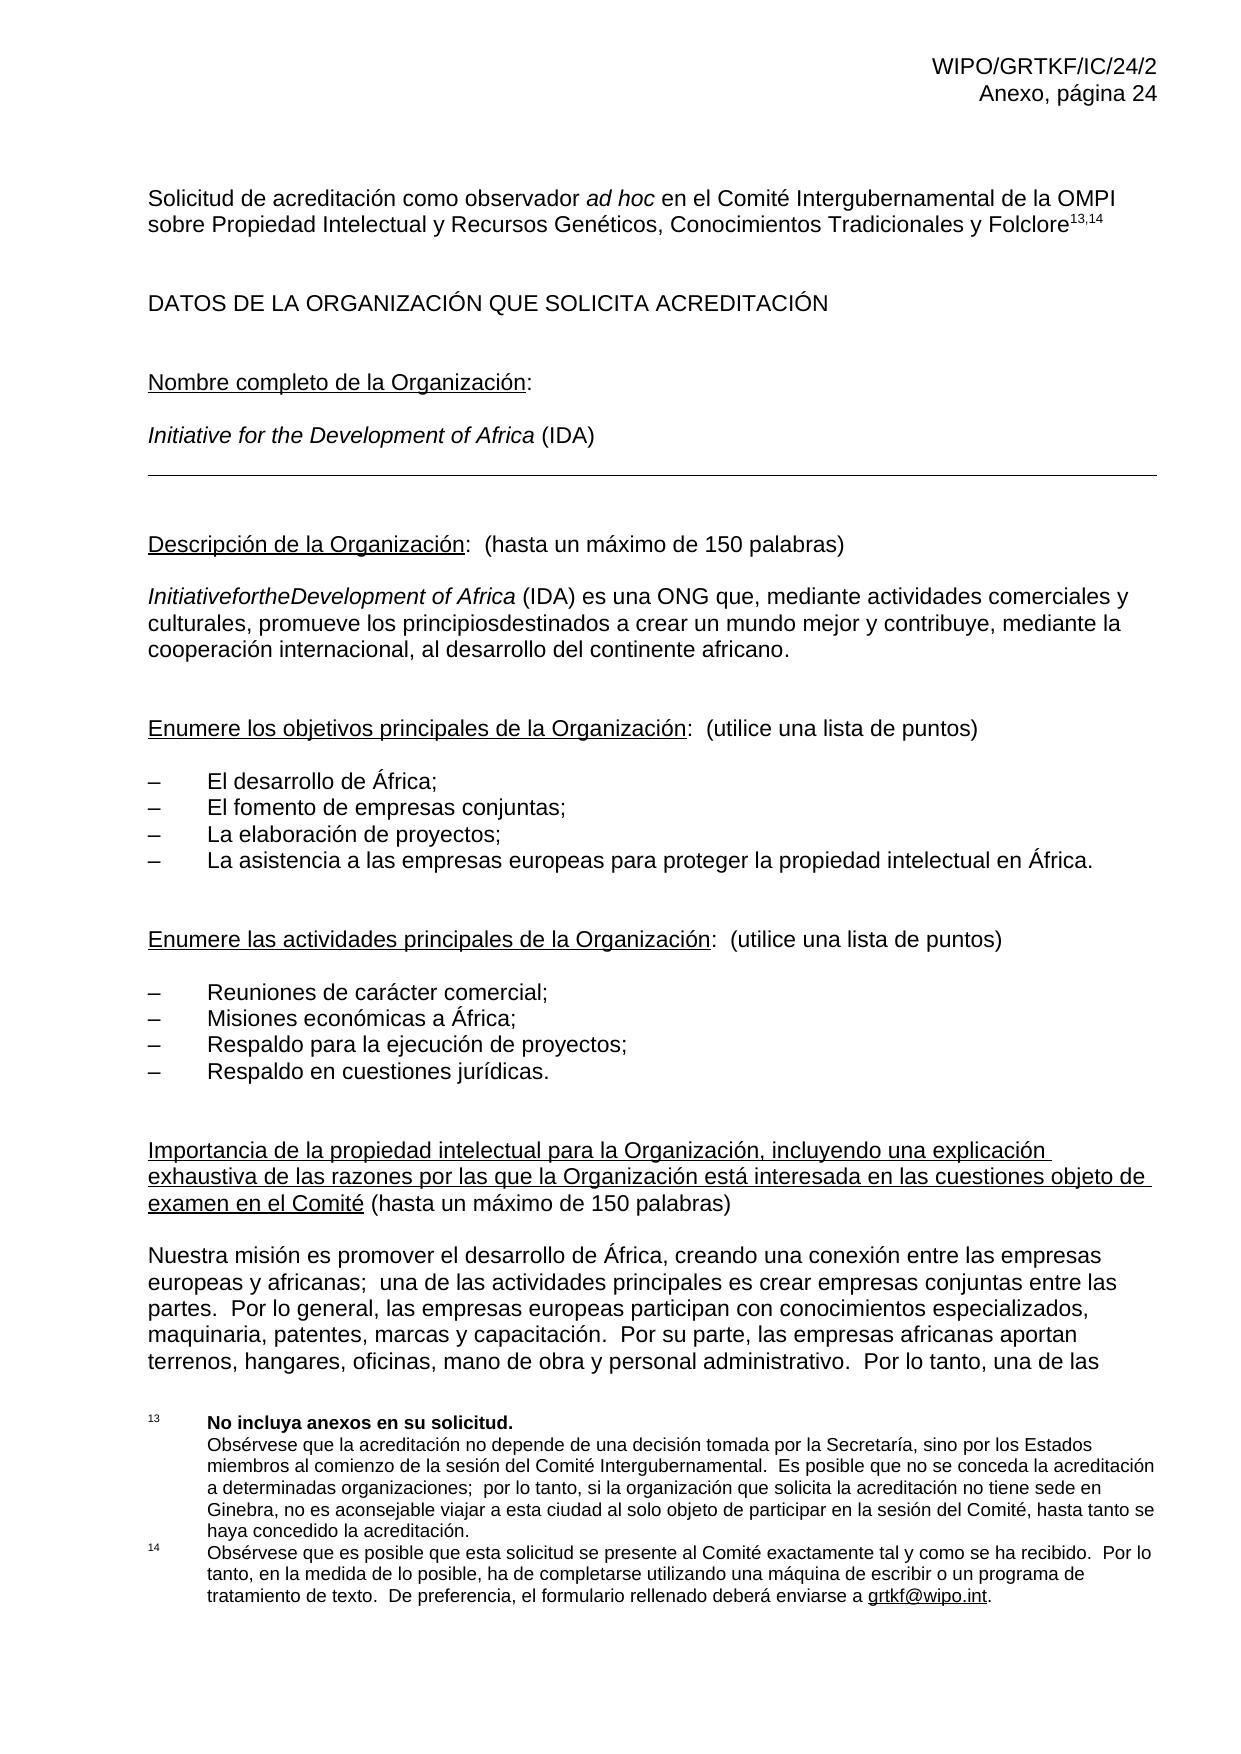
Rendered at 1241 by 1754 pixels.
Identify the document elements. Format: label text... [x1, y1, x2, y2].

text – El fomento de empresas conjuntas; [148, 794, 1157, 821]
text Solicitud de acreditación como observador ad hoc en el Comité Intergubernamental de la OMPI sobre Propiedad Intelectual y Recursos Genéticos, Conocimientos Tradicionales y Folclore, [148, 185, 1157, 238]
text Initiative for the Development of Africa (IDA) [148, 422, 1157, 448]
text Nombre completo de la Organización: [148, 369, 1157, 396]
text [148, 1242, 1157, 1374]
text Enumere las actividades principales de la Organización: (utilice una lista de puntos) [148, 926, 1157, 952]
text – La asistencia a las empresas europeas para proteger la propiedad intelectual en África. [148, 847, 1157, 873]
text – Respaldo en cuestiones jurídicas. [148, 1058, 1157, 1084]
text – La elaboración de proyectos; [148, 821, 1157, 847]
text – Misiones económicas a África; [148, 1005, 1157, 1031]
text – Respaldo para la ejecución de proyectos; [148, 1031, 1157, 1058]
text Importancia de la propiedad intelectual para la Organización, incluyendo una explicación exhaustiva de las razones por las que la Organización está interesada en las cuestiones objeto de examen en el Comité (hasta un máximo de 150 palabras) [148, 1137, 1157, 1216]
text Descripción de la Organización: (hasta un máximo de 150 palabras) [148, 531, 1157, 557]
text InitiativefortheDevelopment of Africa (IDA) es una ONG que, mediante actividades comerciales y culturales, promueve los principiosdestinados a crear un mundo mejor y contribuye, mediante la cooperación internacional, al desarrollo del continente africano. [148, 583, 1157, 662]
text – Reuniones de carácter comercial; [148, 979, 1157, 1005]
text DATOS DE LA ORGANIZACIÓN QUE SOLICITA ACREDITACIÓN [148, 290, 1157, 317]
text – El desarrollo de África; [148, 768, 1157, 794]
text Enumere los objetivos principales de la Organización: (utilice una lista de puntos) [148, 715, 1157, 741]
